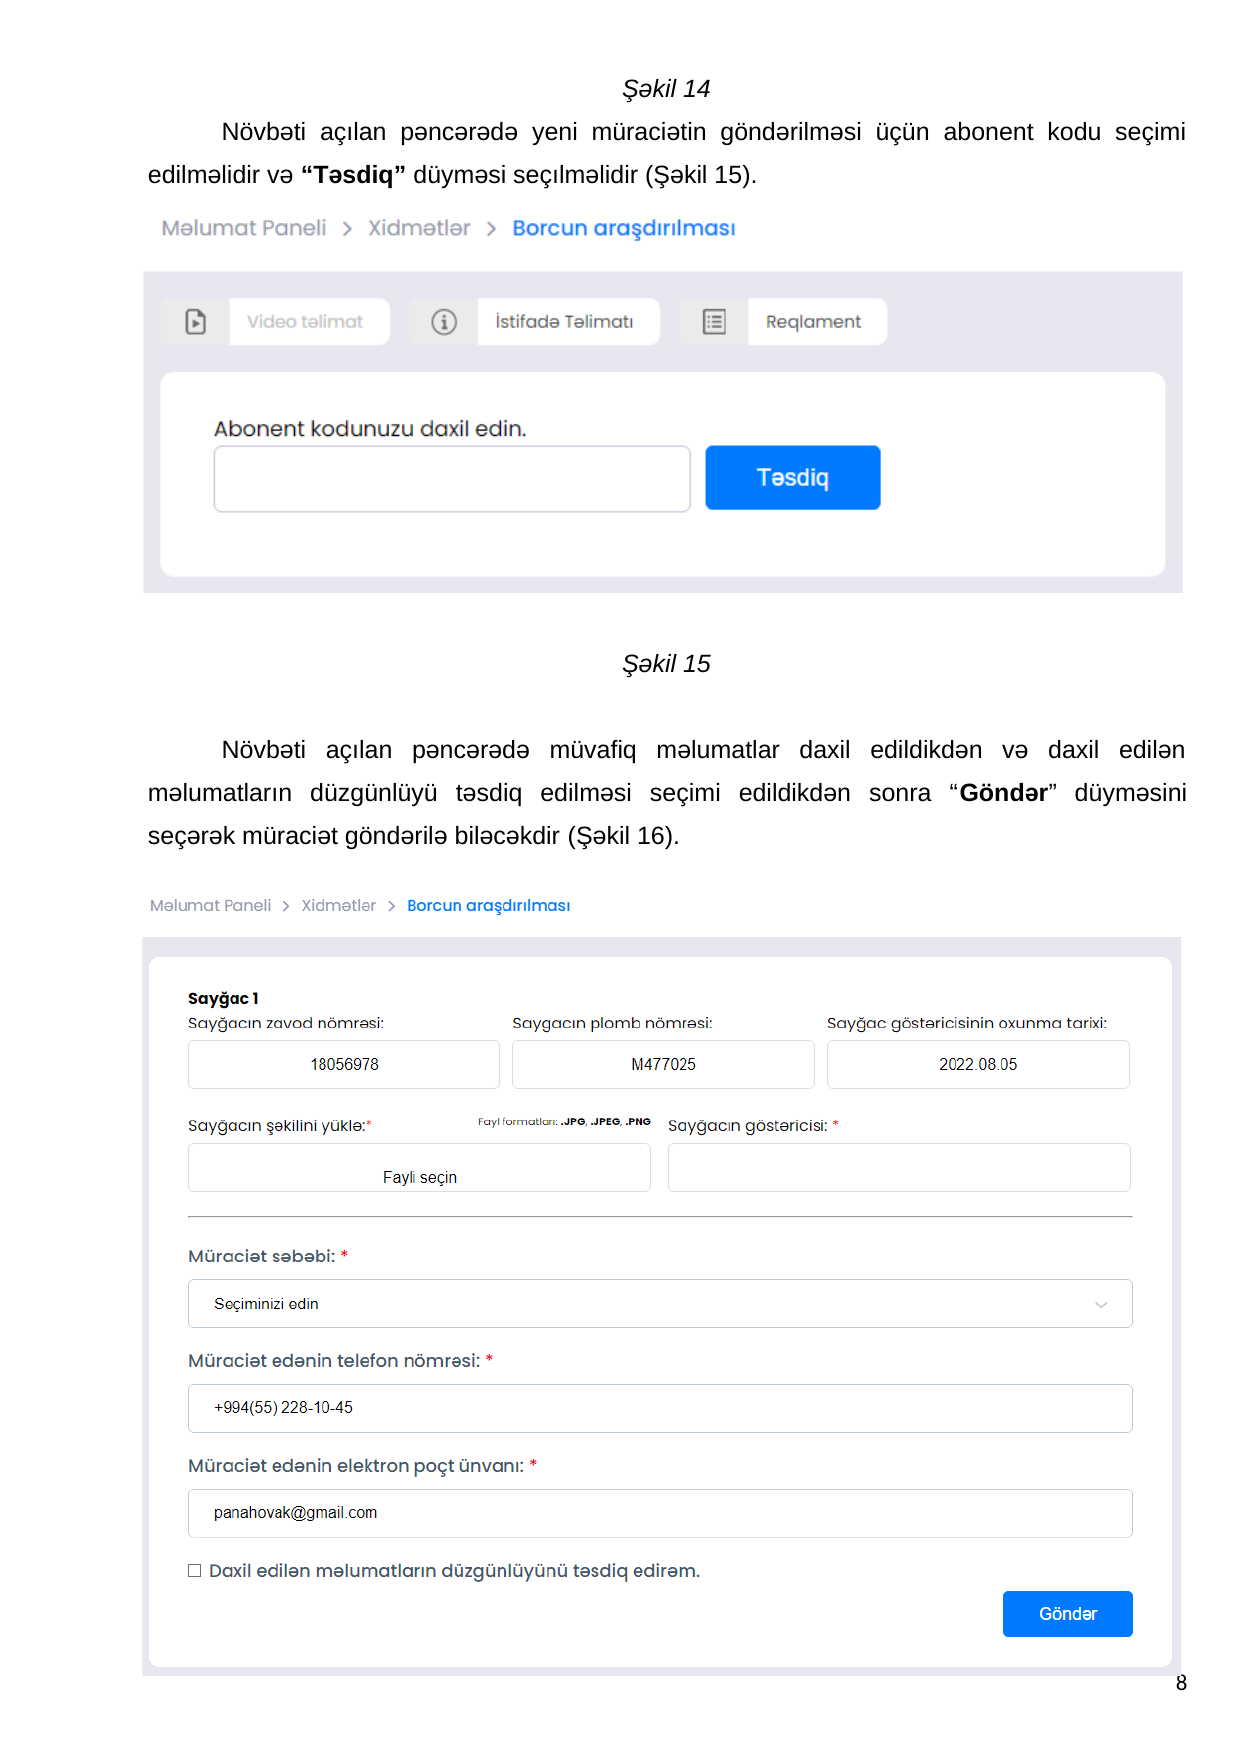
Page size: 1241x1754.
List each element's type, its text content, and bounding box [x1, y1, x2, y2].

picture [143, 206, 1183, 593]
text Növbəti açılan pəncərədə yeni müraciətin göndərilməsi üçün abonent kodu seçimi edilməlidir və “Təsdiq” düyməsi seçılməlidir (Şəkil 15). [148, 117, 1187, 189]
picture [142, 889, 1182, 1676]
text Növbəti açılan pəncərədə müvafiq məlumatlar daxil edildikdən və daxil edilən məlumatların düzgünlüyü təsdiq edilməsi seçimi edildikdən sonra “Göndər” düyməsini seçərək müraciət göndərilə biləcəkdir (Şəkil 16). [148, 735, 1187, 850]
text Şəkil 14 [148, 74, 1187, 103]
